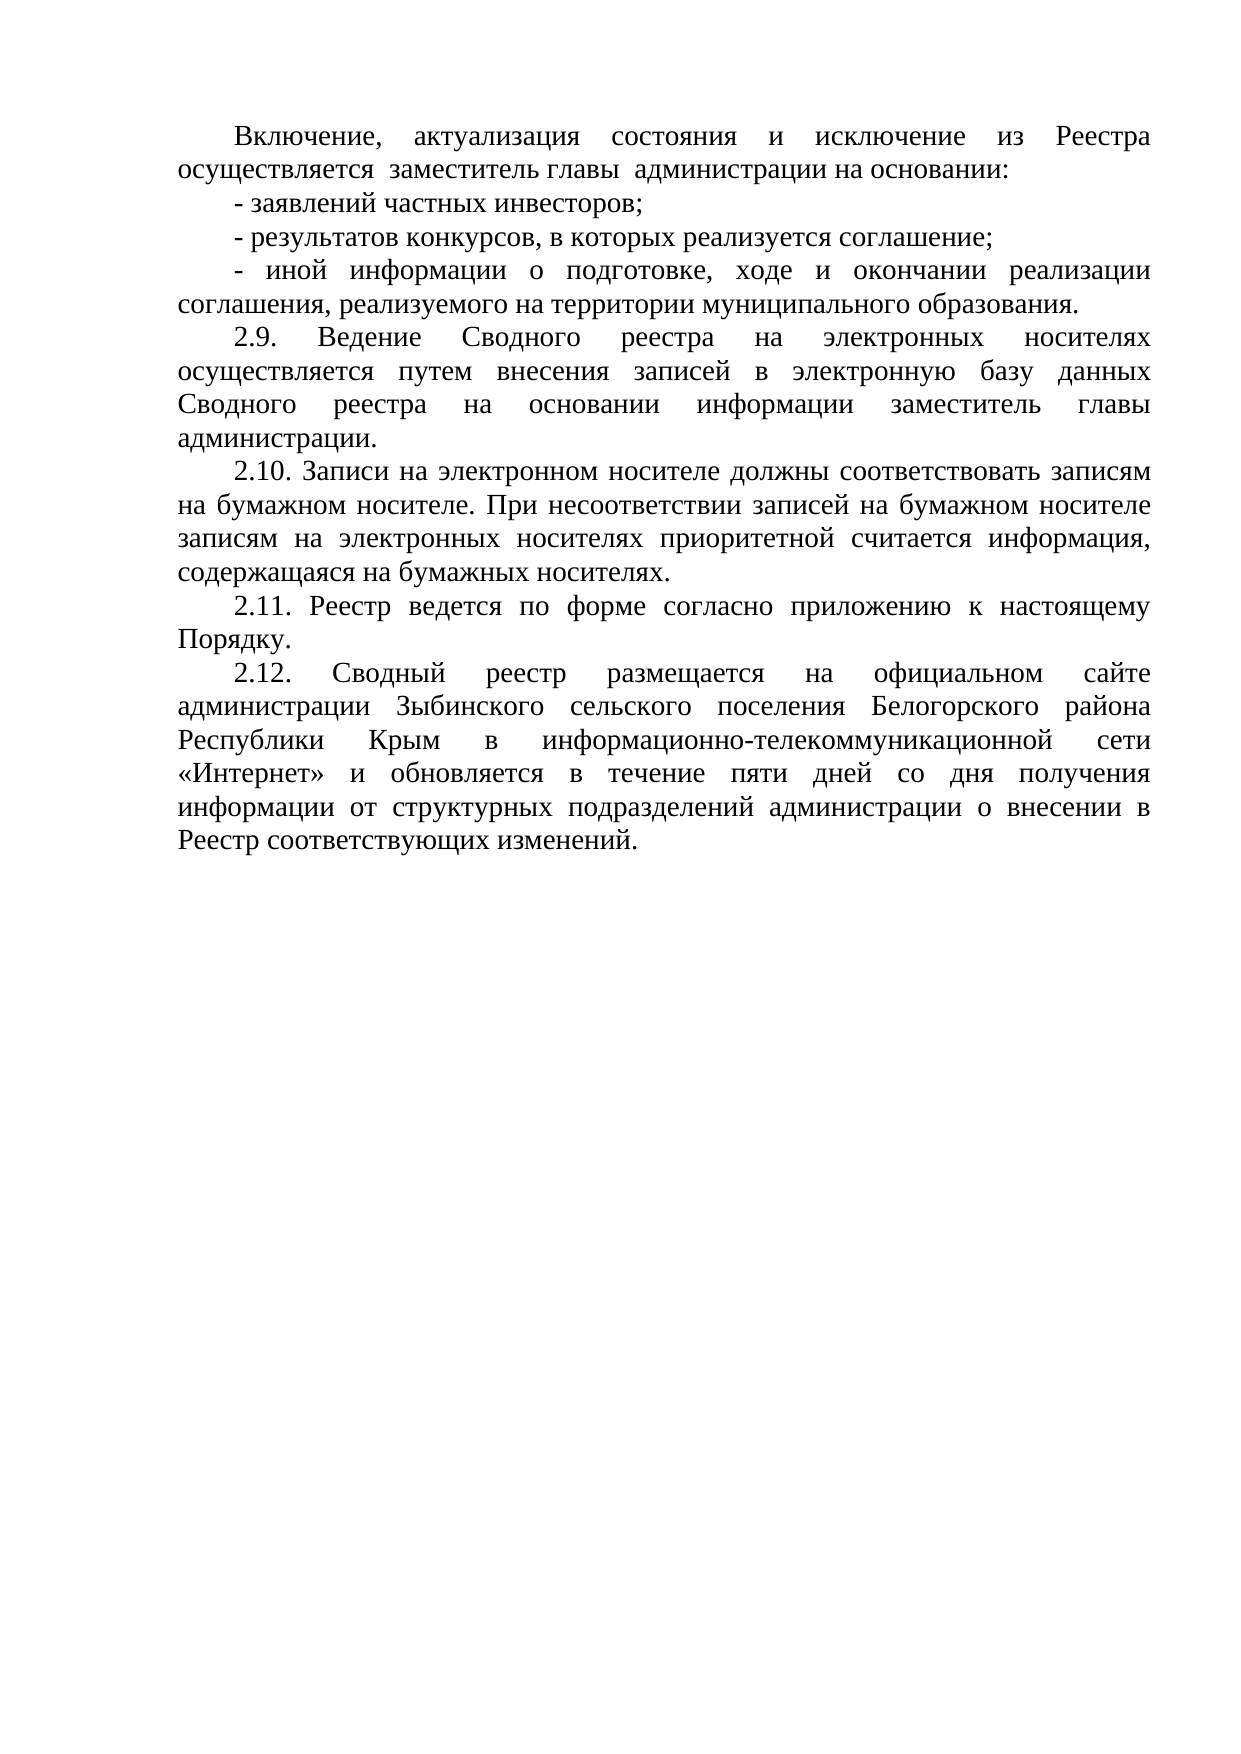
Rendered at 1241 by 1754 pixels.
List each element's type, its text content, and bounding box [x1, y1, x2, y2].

text 2.10. Записи на электронном носителе должны соответствовать записям на бумажном носителе. При несоответствии записей на бумажном носителе записям на электронных носителях приоритетной считается информация, содержащаяся на бумажных носителях. [177, 453, 1152, 588]
text - иной информации о подготовке, ходе и окончании реализации соглашения, реализуемого на территории муниципального образования. [177, 252, 1152, 319]
text 2.11. Реестр ведется по форме согласно приложению к настоящему Порядку. [177, 588, 1152, 655]
text 2.9. Ведение Сводного реестра на электронных носителях осуществляется путем внесения записей в электронную базу данных Сводного реестра на основании информации заместитель главы администрации. [177, 319, 1152, 453]
text Включение, актуализация состояния и исключение из Реестра осуществляется заместитель главы администрации на основании: [177, 118, 1152, 185]
text 2.12. Сводный реестр размещается на официальном сайте администрации Зыбинского сельского поселения Белогорского района Республики Крым в информационно-телекоммуникационной сети «Интернет» и обновляется в течение пяти дней со дня получения информации от структурных подразделений администрации о внесении в Реестр соответствующих изменений. [177, 655, 1152, 856]
text - результатов конкурсов, в которых реализуется соглашение; [177, 219, 1152, 252]
text - заявлений частных инвесторов; [177, 185, 1152, 219]
